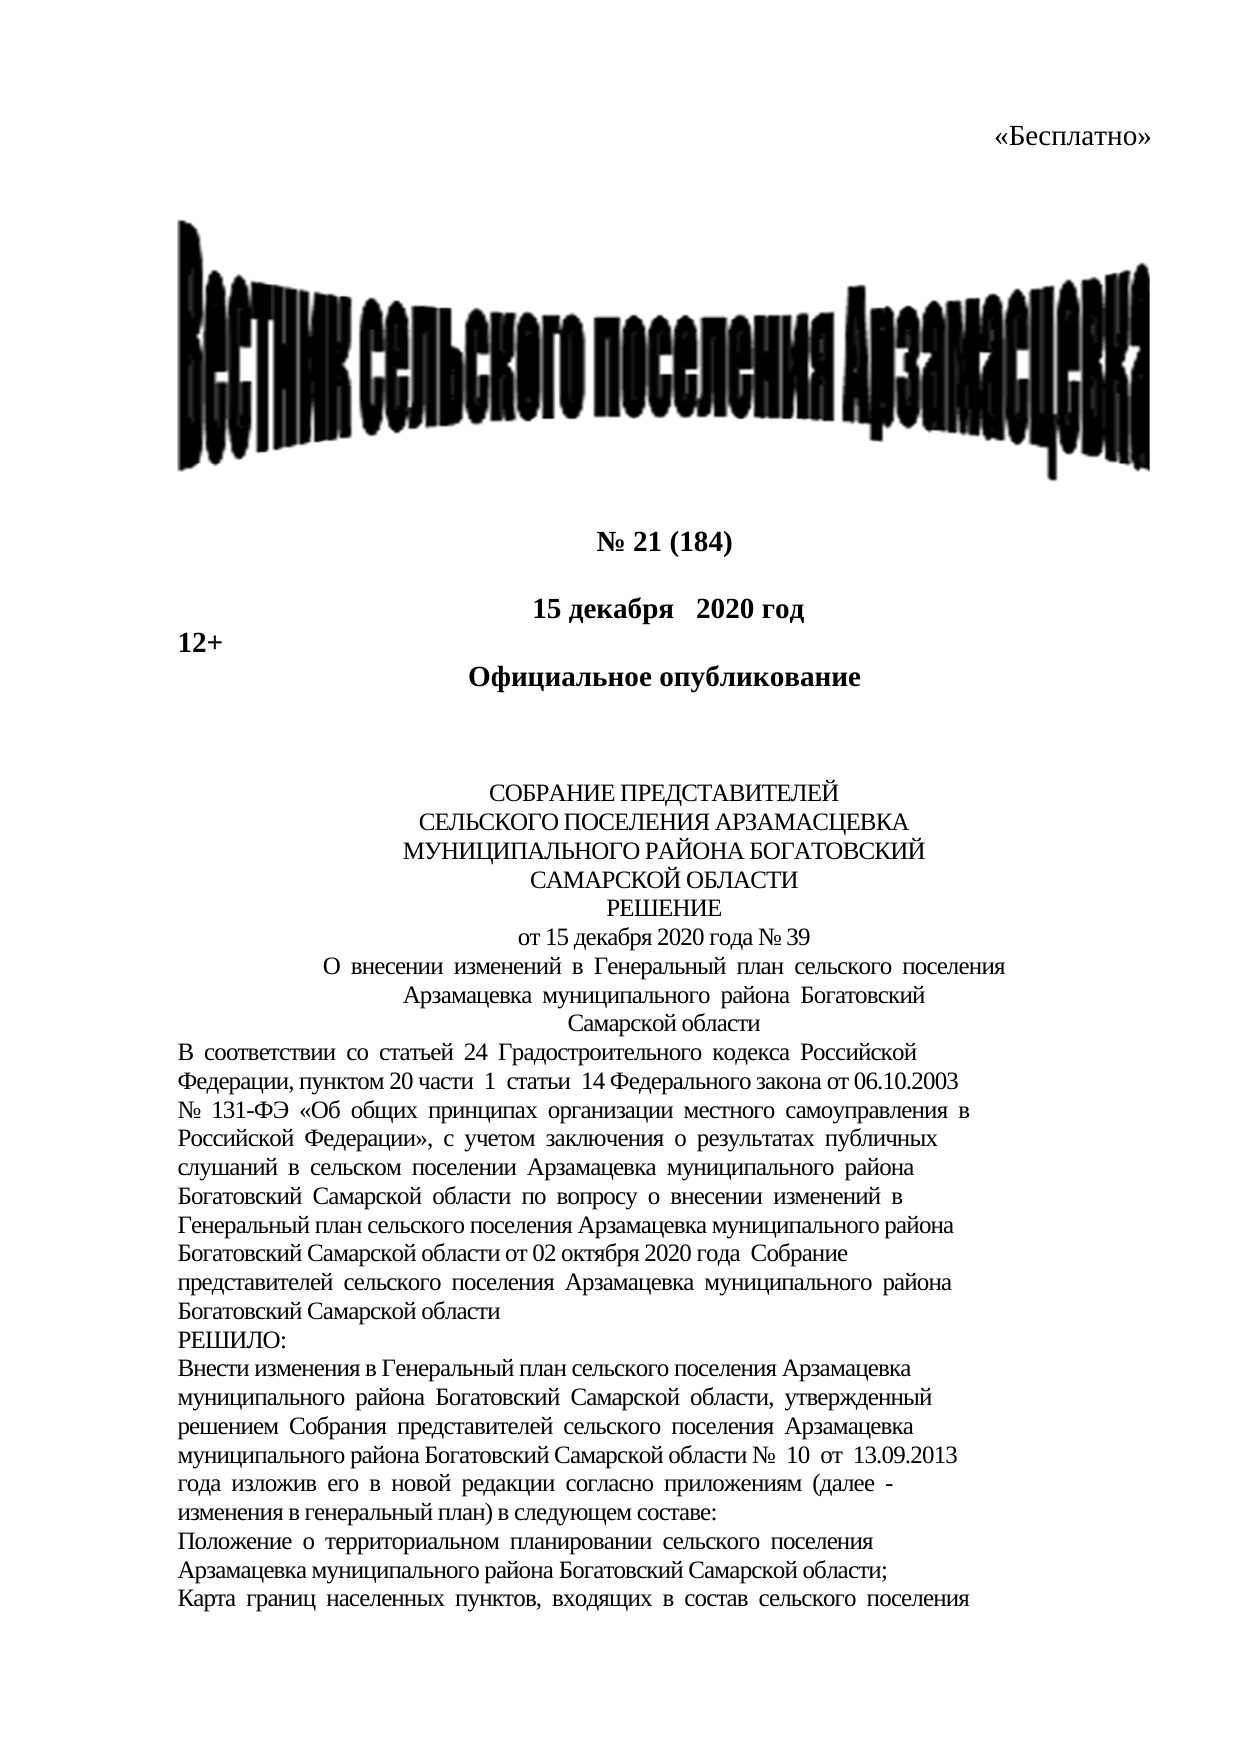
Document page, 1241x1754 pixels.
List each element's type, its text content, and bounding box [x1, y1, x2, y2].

text Арзамацевка муниципального района Богатовский [177, 980, 1152, 1008]
picture [177, 218, 1150, 508]
text представителей сельского поселения Арзамацевка муниципального района [177, 1267, 1152, 1296]
text 15 декабря 2020 год [177, 592, 1152, 625]
text Положение о территориальном планировании сельского поселения [177, 1526, 1152, 1555]
text Генеральный план сельского поселения Арзамацевка муниципального района [177, 1210, 1152, 1238]
text № 21 (184) [177, 524, 1152, 558]
text слушаний в сельском поселении Арзамацевка муниципального района [177, 1152, 1152, 1181]
text № 131-ФЭ «Об общих принципах организации местного самоуправления в [177, 1095, 1152, 1123]
text МУНИЦИПАЛЬНОГО РАЙОНА БОГАТОВСКИЙ [177, 836, 1152, 865]
text изменения в генеральный план) в следующем составе: [177, 1497, 1152, 1526]
text Карта границ населенных пунктов, входящих в состав сельского поселения [177, 1583, 1152, 1612]
text 12+ [177, 625, 1152, 659]
text Самарской области [177, 1008, 1152, 1037]
text Федерации, пунктом 20 части 1 статьи 14 Федерального закона от 06.10.2003 [177, 1066, 1152, 1095]
text О внесении изменений в Генеральный план сельского поселения [177, 951, 1152, 980]
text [177, 1555, 1152, 1583]
text года изложив его в новой редакции согласно приложениям (далее - [177, 1468, 1152, 1497]
text СОБРАНИЕ ПРЕДСТАВИТЕЛЕЙ [177, 778, 1152, 807]
text Богатовский Самарской области по вопросу о внесении изменений в [177, 1181, 1152, 1210]
text Внести изменения в Генеральный план сельского поселения Арзамацевка [177, 1353, 1152, 1382]
text решением Собрания представителей сельского поселения Арзамацевка [177, 1411, 1152, 1440]
text Официальное опубликование [177, 659, 1152, 692]
text Российской Федерации», с учетом заключения о результатах публичных [177, 1123, 1152, 1152]
text САМАРСКОЙ ОБЛАСТИ [177, 865, 1152, 893]
text СЕЛЬСКОГО ПОСЕЛЕНИЯ АРЗАМАСЦЕВКА [177, 807, 1152, 836]
text Богатовский Самарской области от 02 октября 2020 года Собрание [177, 1238, 1152, 1267]
text от 15 декабря 2020 года № 39 [177, 922, 1152, 951]
text РЕШЕНИЕ [177, 893, 1152, 922]
text Богатовский Самарской области [177, 1296, 1152, 1325]
text В соответствии со статьей 24 Градостроительного кодекса Российской [177, 1037, 1152, 1066]
text муниципального района Богатовский Самарской области № 10 от 13.09.2013 [177, 1440, 1152, 1468]
text муниципального района Богатовский Самарской области, утвержденный [177, 1382, 1152, 1411]
text «Бесплатно» [177, 118, 1152, 152]
text РЕШИЛО: [177, 1325, 1152, 1353]
